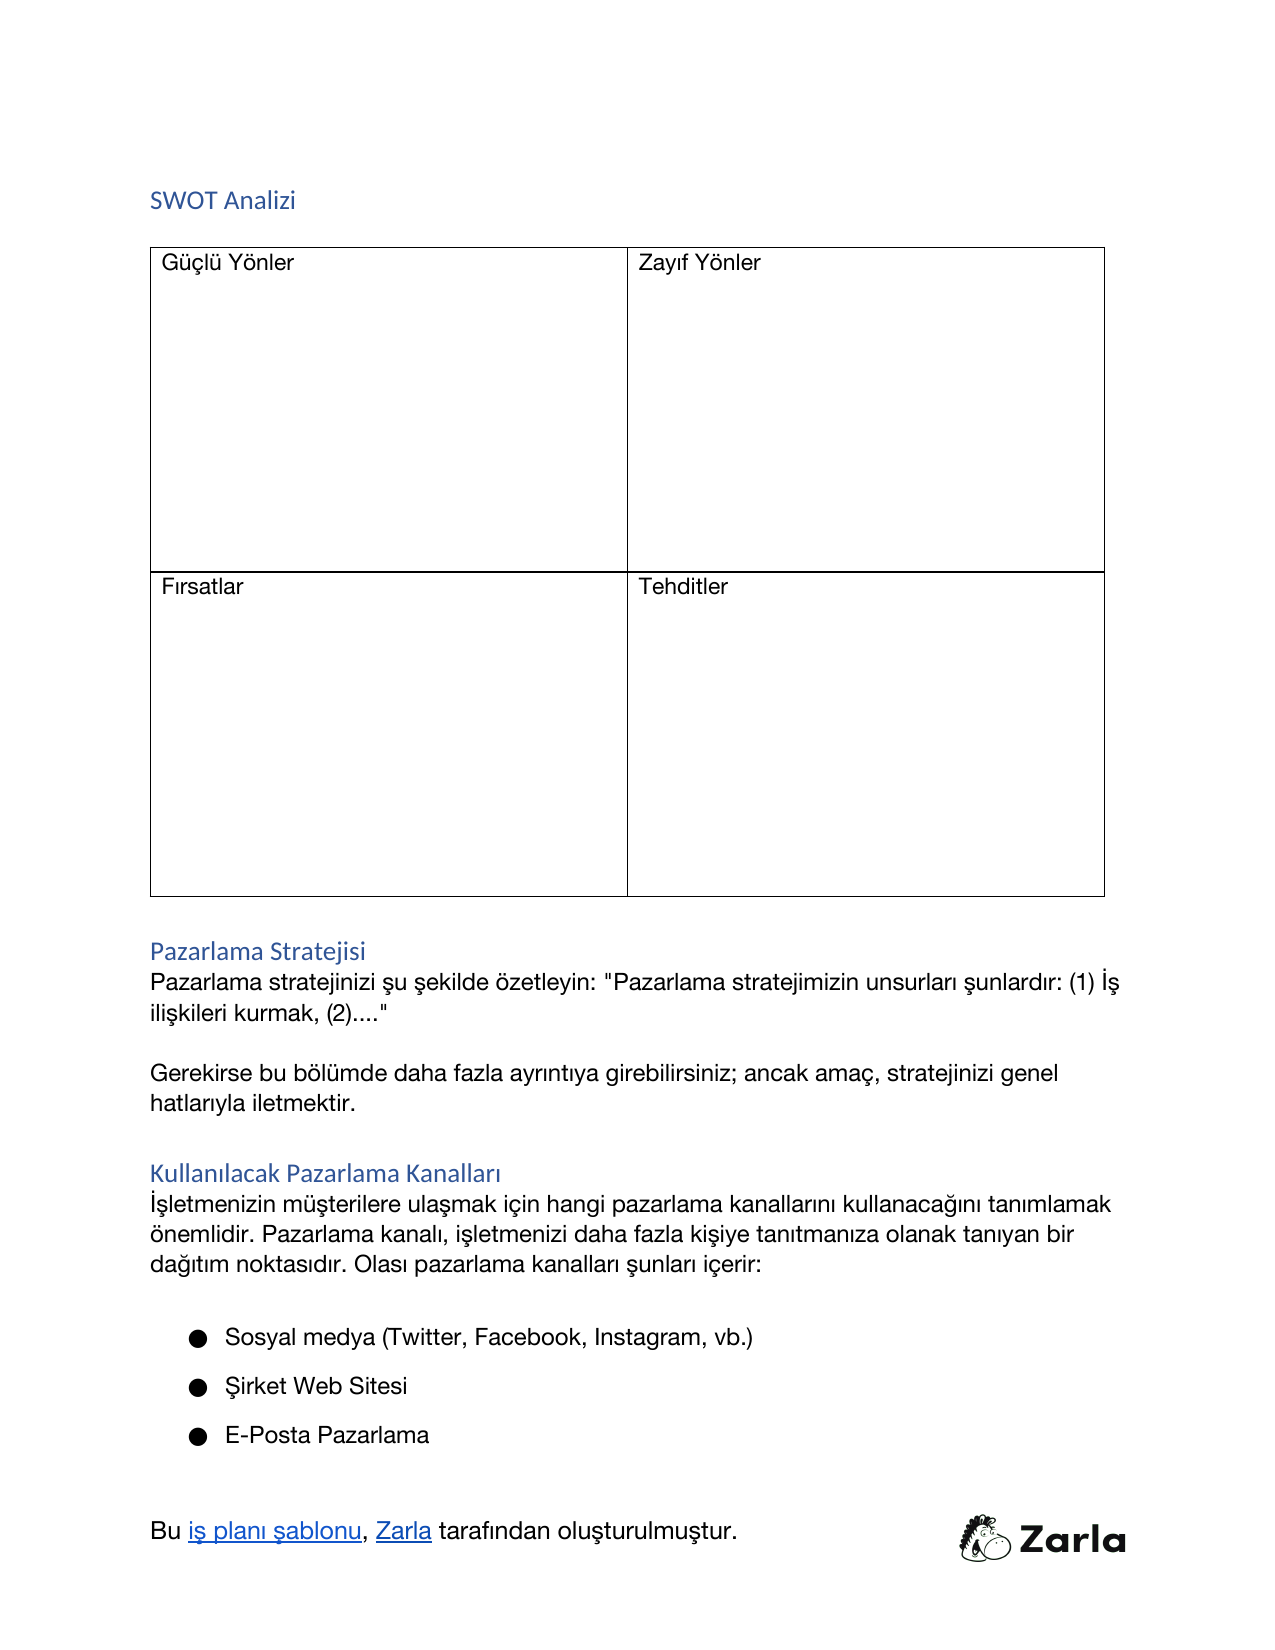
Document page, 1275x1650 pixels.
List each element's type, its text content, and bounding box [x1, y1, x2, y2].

table_header Zayıf Yönler [628, 248, 1104, 571]
list Sosyal medya (Twitter, Facebook, Instagram, vb.) [187, 1310, 1125, 1359]
text Gerekirse bu bölümde daha fazla ayrıntıya girebilirsiniz; ancak amaç, stratejinizi genel hatlarıyla iletmektir. [150, 1028, 1125, 1119]
picture [945, 1500, 1146, 1574]
subtitle Kullanılacak Pazarlama Kanalları [150, 1123, 1125, 1189]
list Şirket Web Sitesi [187, 1359, 1125, 1408]
subtitle SWOT Analizi [150, 150, 1125, 216]
text Pazarlama stratejinizi şu şekilde özetleyin: "Pazarlama stratejimizin unsurları şunlardır: (1) İş ilişkileri kurmak, (2)...." [150, 967, 1125, 1028]
list E-Posta Pazarlama [187, 1408, 1125, 1458]
subtitle Pazarlama Stratejisi [150, 901, 1125, 967]
table_cell Fırsatlar [151, 573, 627, 896]
table_header Güçlü Yönler [151, 248, 627, 571]
text İşletmenizin müşterilere ulaşmak için hangi pazarlama kanallarını kullanacağını tanımlamak önemlidir. Pazarlama kanalı, işletmenizi daha fazla kişiye tanıtmanıza olanak tanıyan bir dağıtım noktasıdır. Olası pazarlama kanalları şunları içerir: [150, 1189, 1125, 1279]
table_cell Tehditler [628, 573, 1104, 896]
